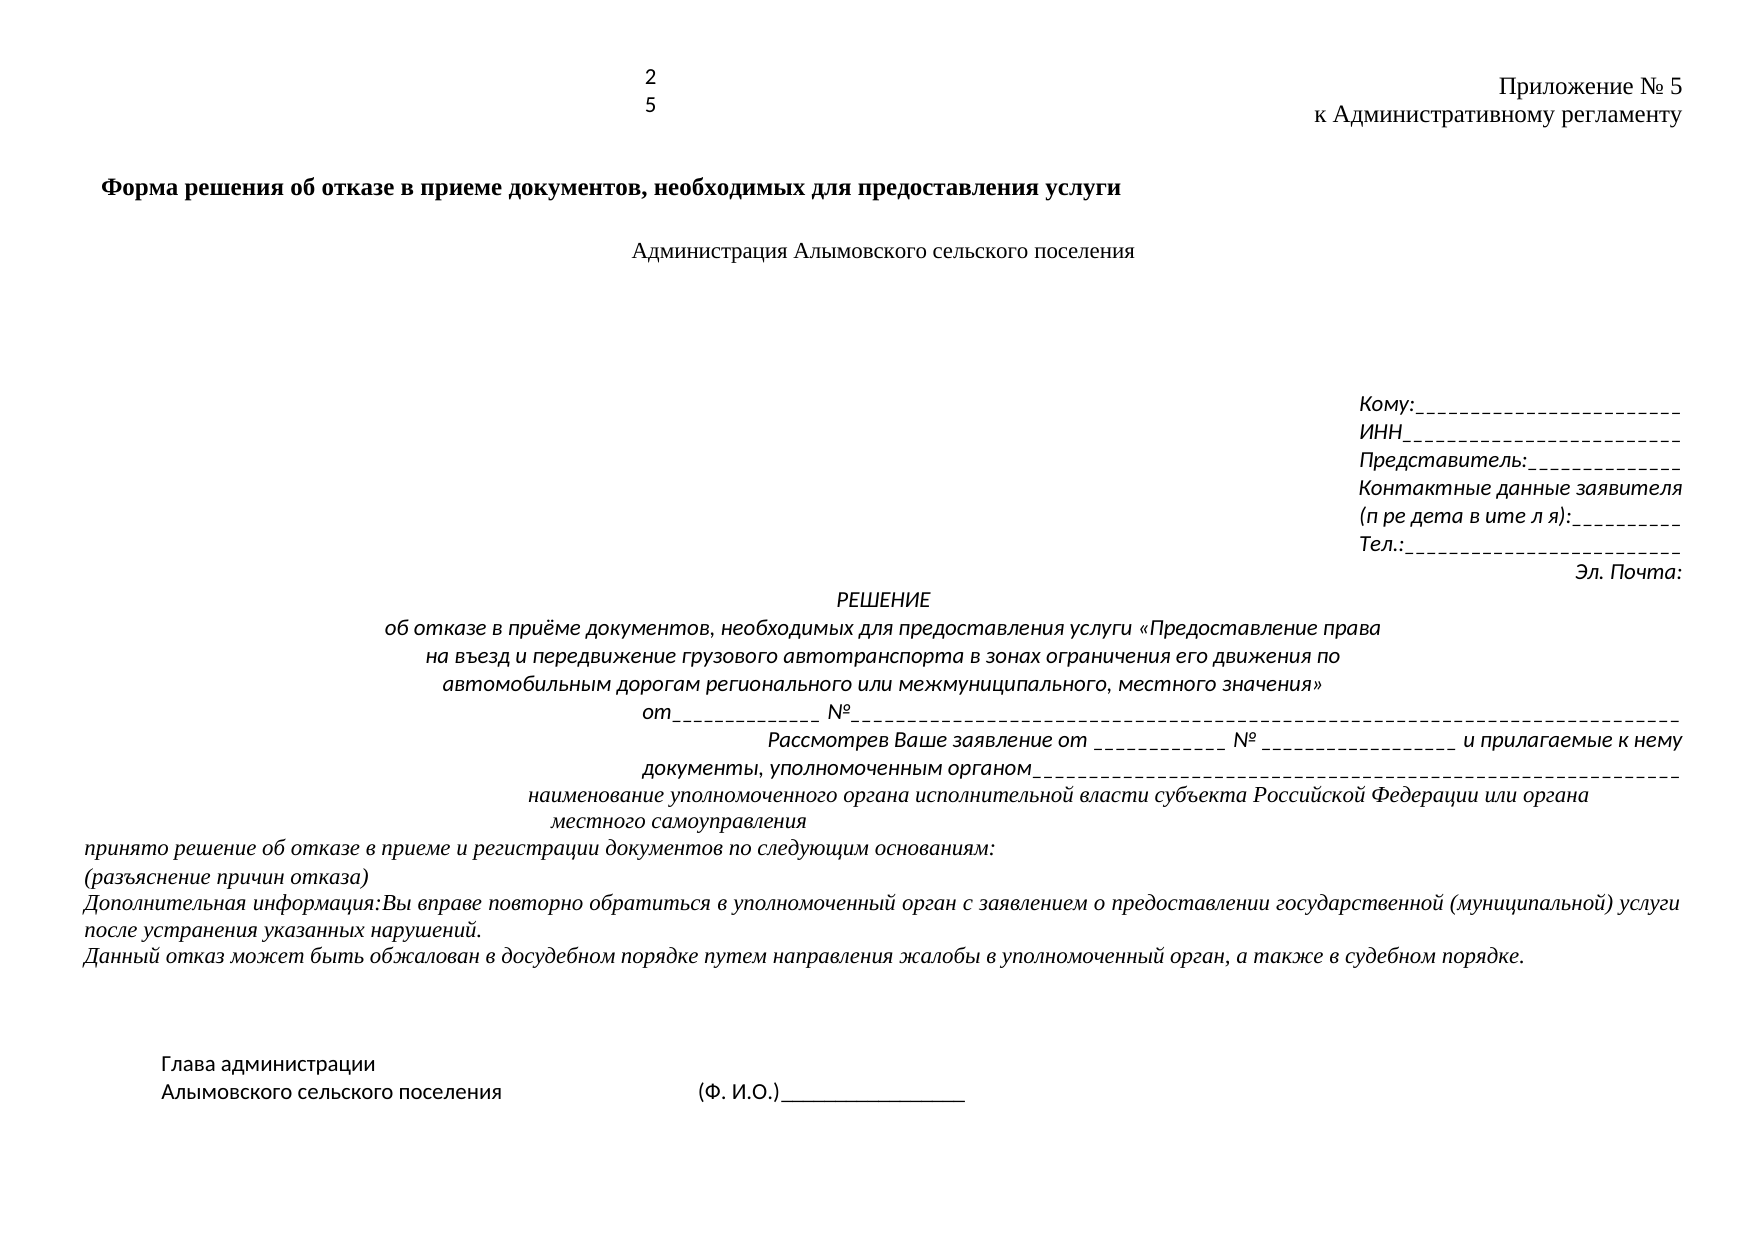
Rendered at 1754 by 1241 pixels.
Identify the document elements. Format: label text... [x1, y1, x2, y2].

text Дополнительная информация:Вы вправе повторно обратиться в уполномоченный орган с заявлением о предоставлении государственной (муниципальной) услуги после устранения указанных нарушений. [84, 889, 1682, 942]
text Форма решения об отказе в приеме документов, необходимых для предоставления услуги [101, 175, 1682, 200]
text Представитель: [690, 445, 1682, 473]
text Приложение № 5 [84, 71, 1682, 99]
text Администрация Алымовского сельского поселения [84, 237, 1682, 264]
text РЕШЕНИЕ [84, 585, 1682, 613]
text Данный отказ может быть обжалован в досудебном порядке путем направления жалобы в уполномоченный орган, а также в судебном порядке. [84, 942, 1682, 968]
text Эл. Почта: [690, 557, 1682, 585]
text (разъяснение причин отказа) [84, 863, 1682, 889]
text Алымовского сельского поселения (Ф. И.О.) [161, 1077, 1682, 1105]
text от № [84, 697, 1682, 725]
text об отказе в приёме документов, необходимых для предоставления услуги «Предоставление права на въезд и передвижение грузового автотранспорта в зонах ограничения его движения по автомобильным дорогам регионального или межмуниципального, местного значения» [84, 613, 1682, 697]
text наименование уполномоченного органа исполнительной власти субъекта Российской Федерации или органа местного самоуправления [528, 781, 1682, 834]
text ИНН [690, 417, 1682, 445]
text Кому: [690, 389, 1682, 417]
text документы, уполномоченным органом [84, 753, 1682, 781]
text Тел.: [690, 529, 1682, 557]
text Рассмотрев Ваше заявление от № и прилагаемые к нему [161, 725, 1682, 753]
text Контактные данные заявителя [690, 473, 1682, 501]
text к Административному регламенту [84, 99, 1682, 128]
text Глава администрации [161, 1049, 1682, 1077]
text принято решение об отказе в приеме и регистрации документов по следующим основаниям: [84, 834, 1682, 860]
text (п ре дета в ите л я): [690, 501, 1682, 529]
